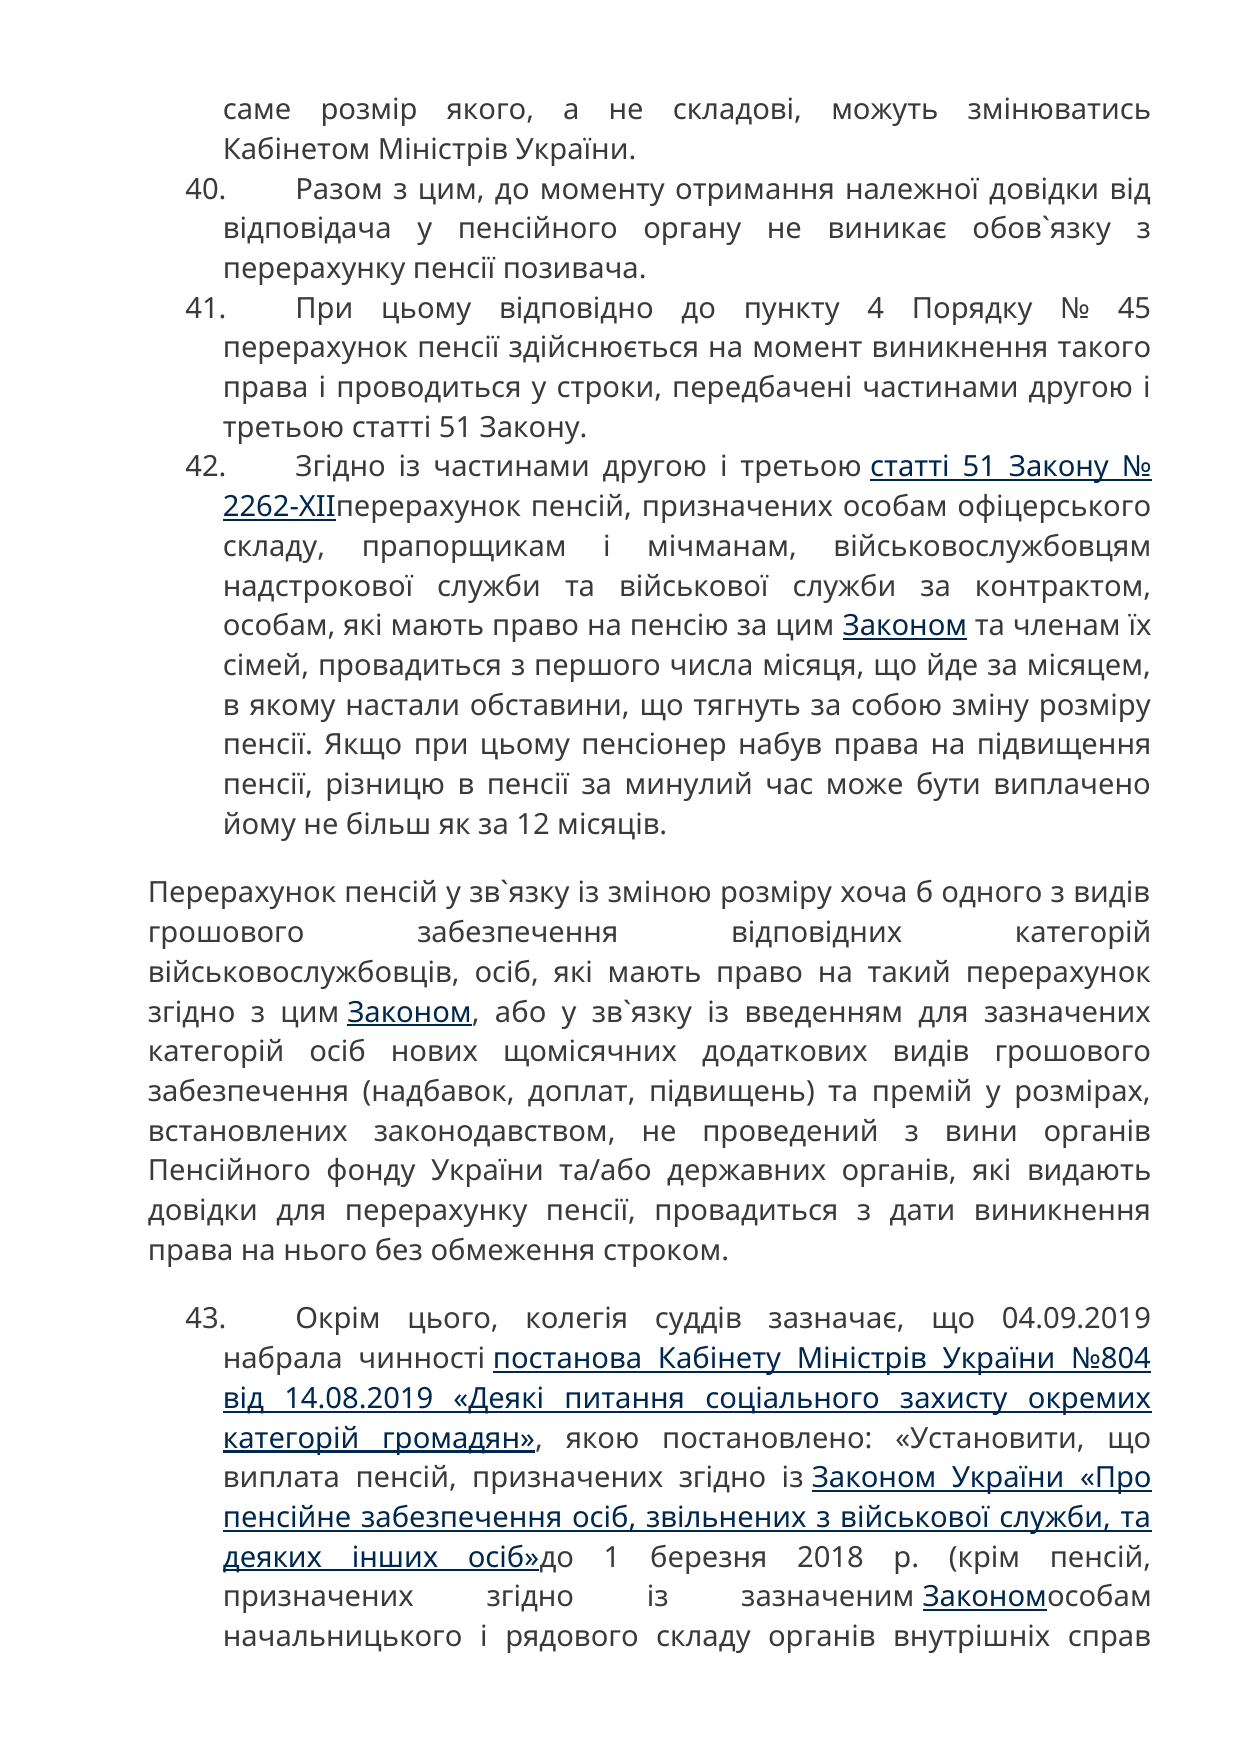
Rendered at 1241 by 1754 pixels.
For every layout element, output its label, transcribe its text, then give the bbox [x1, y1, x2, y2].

list Згідно із частинами другою і третьою статті 51 Закону № 2262-ХІІперерахунок пенсій, призначених особам офіцерського складу, прапорщикам і мічманам, військовослужбовцям надстрокової служби та військової служби за контрактом, особам, які мають право на пенсію за цим Законом та членам їх сімей, провадиться з першого числа місяця, що йде за місяцем, в якому настали обставини, що тягнуть за собою зміну розміру пенсії. Якщо при цьому пенсіонер набув права на підвищення пенсії, різницю в пенсії за минулий час може бути виплачено йому не більш як за 12 місяців. [185, 446, 1152, 843]
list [185, 88, 1152, 168]
list При цьому відповідно до пункту 4 Порядку № 45 перерахунок пенсії здійснюється на момент виникнення такого права і проводиться у строки, передбачені частинами другою і третьою статті 51 Закону. [185, 287, 1152, 446]
text Перерахунок пенсій у зв`язку із зміною розміру хоча б одного з видів грошового забезпечення відповідних категорій військовослужбовців, осіб, які мають право на такий перерахунок згідно з цим Законом, або у зв`язку із введенням для зазначених категорій осіб нових щомісячних додаткових видів грошового забезпечення (надбавок, доплат, підвищень) та премій у розмірах, встановлених законодавством, не проведений з вини органів Пенсійного фонду України та/або державних органів, які видають довідки для перерахунку пенсії, провадиться з дати виникнення права на нього без обмеження строком. [148, 872, 1152, 1269]
list Разом з цим, до моменту отримання належної довідки від відповідача у пенсійного органу не виникає обов`язку з перерахунку пенсії позивача. [185, 168, 1152, 287]
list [185, 1298, 1152, 1655]
